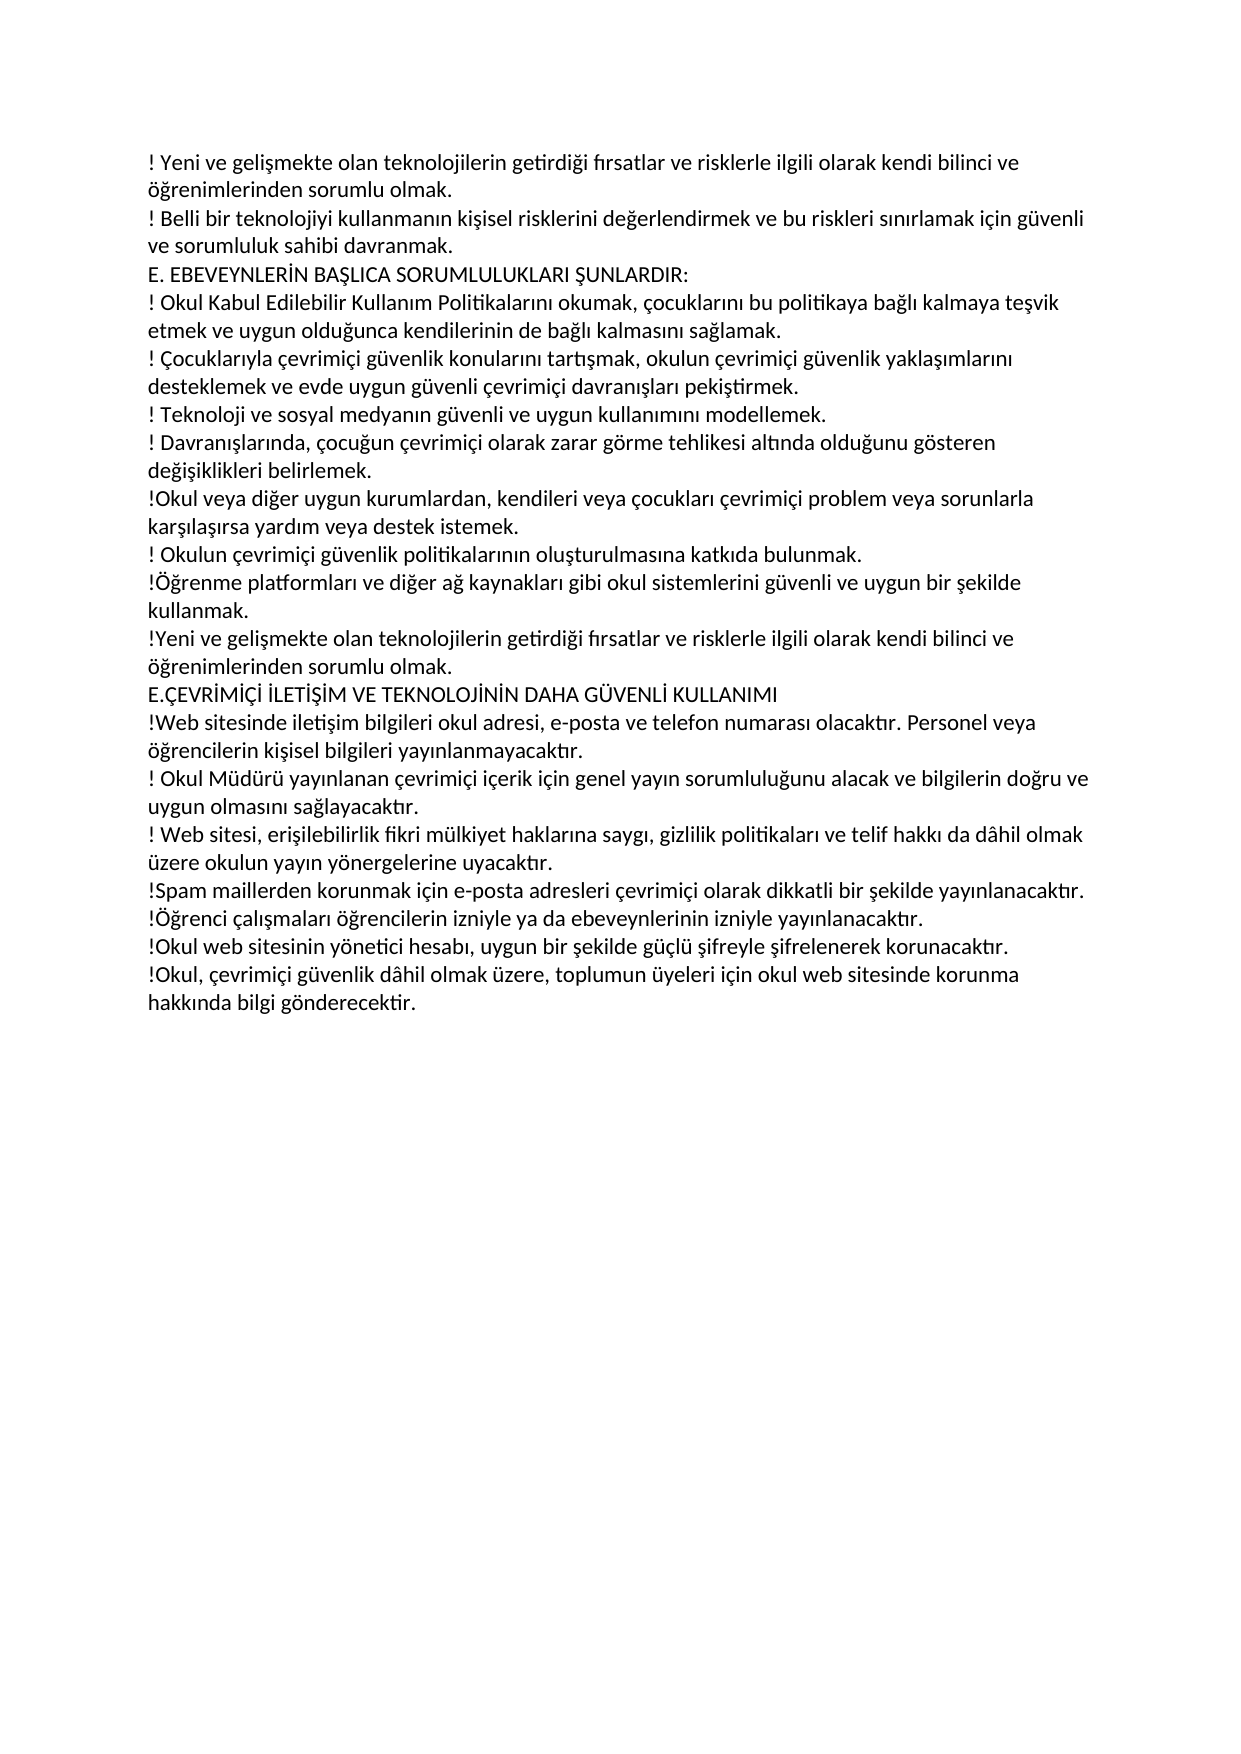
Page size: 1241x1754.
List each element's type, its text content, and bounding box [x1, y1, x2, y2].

text ! Okulun çevrimiçi güvenlik politikalarının oluşturulmasına katkıda bulunmak. [148, 540, 1093, 568]
text E. EBEVEYNLERİN BAŞLICA SORUMLULUKLARI ŞUNLARDIR: [148, 260, 1093, 288]
text !Spam maillerden korunmak için e-posta adresleri çevrimiçi olarak dikkatli bir şekilde yayınlanacaktır. [148, 876, 1093, 904]
text ! Çocuklarıyla çevrimiçi güvenlik konularını tartışmak, okulun çevrimiçi güvenlik yaklaşımlarını desteklemek ve evde uygun güvenli çevrimiçi davranışları pekiştirmek. [148, 344, 1093, 400]
text !Okul veya diğer uygun kurumlardan, kendileri veya çocukları çevrimiçi problem veya sorunlarla karşılaşırsa yardım veya destek istemek. [148, 484, 1093, 540]
text ! Okul Kabul Edilebilir Kullanım Politikalarını okumak, çocuklarını bu politikaya bağlı kalmaya teşvik etmek ve uygun olduğunca kendilerinin de bağlı kalmasını sağlamak. [148, 288, 1093, 344]
text !Okul web sitesinin yönetici hesabı, uygun bir şekilde güçlü şifreyle şifrelenerek korunacaktır. [148, 932, 1093, 960]
text !Okul, çevrimiçi güvenlik dâhil olmak üzere, toplumun üyeleri için okul web sitesinde korunma hakkında bilgi gönderecektir. [148, 960, 1093, 1016]
text ! Web sitesi, erişilebilirlik fikri mülkiyet haklarına saygı, gizlilik politikaları ve telif hakkı da dâhil olmak üzere okulun yayın yönergelerine uyacaktır. [148, 820, 1093, 876]
text !Web sitesinde iletişim bilgileri okul adresi, e-posta ve telefon numarası olacaktır. Personel veya öğrencilerin kişisel bilgileri yayınlanmayacaktır. [148, 708, 1093, 764]
text ! Davranışlarında, çocuğun çevrimiçi olarak zarar görme tehlikesi altında olduğunu gösteren değişiklikleri belirlemek. [148, 428, 1093, 484]
text !Yeni ve gelişmekte olan teknolojilerin getirdiği fırsatlar ve risklerle ilgili olarak kendi bilinci ve öğrenimlerinden sorumlu olmak. [148, 624, 1093, 680]
text ! Yeni ve gelişmekte olan teknolojilerin getirdiği fırsatlar ve risklerle ilgili olarak kendi bilinci ve öğrenimlerinden sorumlu olmak. [148, 148, 1093, 204]
text ! Teknoloji ve sosyal medyanın güvenli ve uygun kullanımını modellemek. [148, 400, 1093, 428]
text ! Okul Müdürü yayınlanan çevrimiçi içerik için genel yayın sorumluluğunu alacak ve bilgilerin doğru ve uygun olmasını sağlayacaktır. [148, 764, 1093, 820]
text !Öğrenme platformları ve diğer ağ kaynakları gibi okul sistemlerini güvenli ve uygun bir şekilde kullanmak. [148, 568, 1093, 624]
text ! Belli bir teknolojiyi kullanmanın kişisel risklerini değerlendirmek ve bu riskleri sınırlamak için güvenli ve sorumluluk sahibi davranmak. [148, 204, 1093, 260]
text !Öğrenci çalışmaları öğrencilerin izniyle ya da ebeveynlerinin izniyle yayınlanacaktır. [148, 904, 1093, 932]
text E.ÇEVRİMİÇİ İLETİŞİM VE TEKNOLOJİNİN DAHA GÜVENLİ KULLANIMI [148, 680, 1093, 708]
